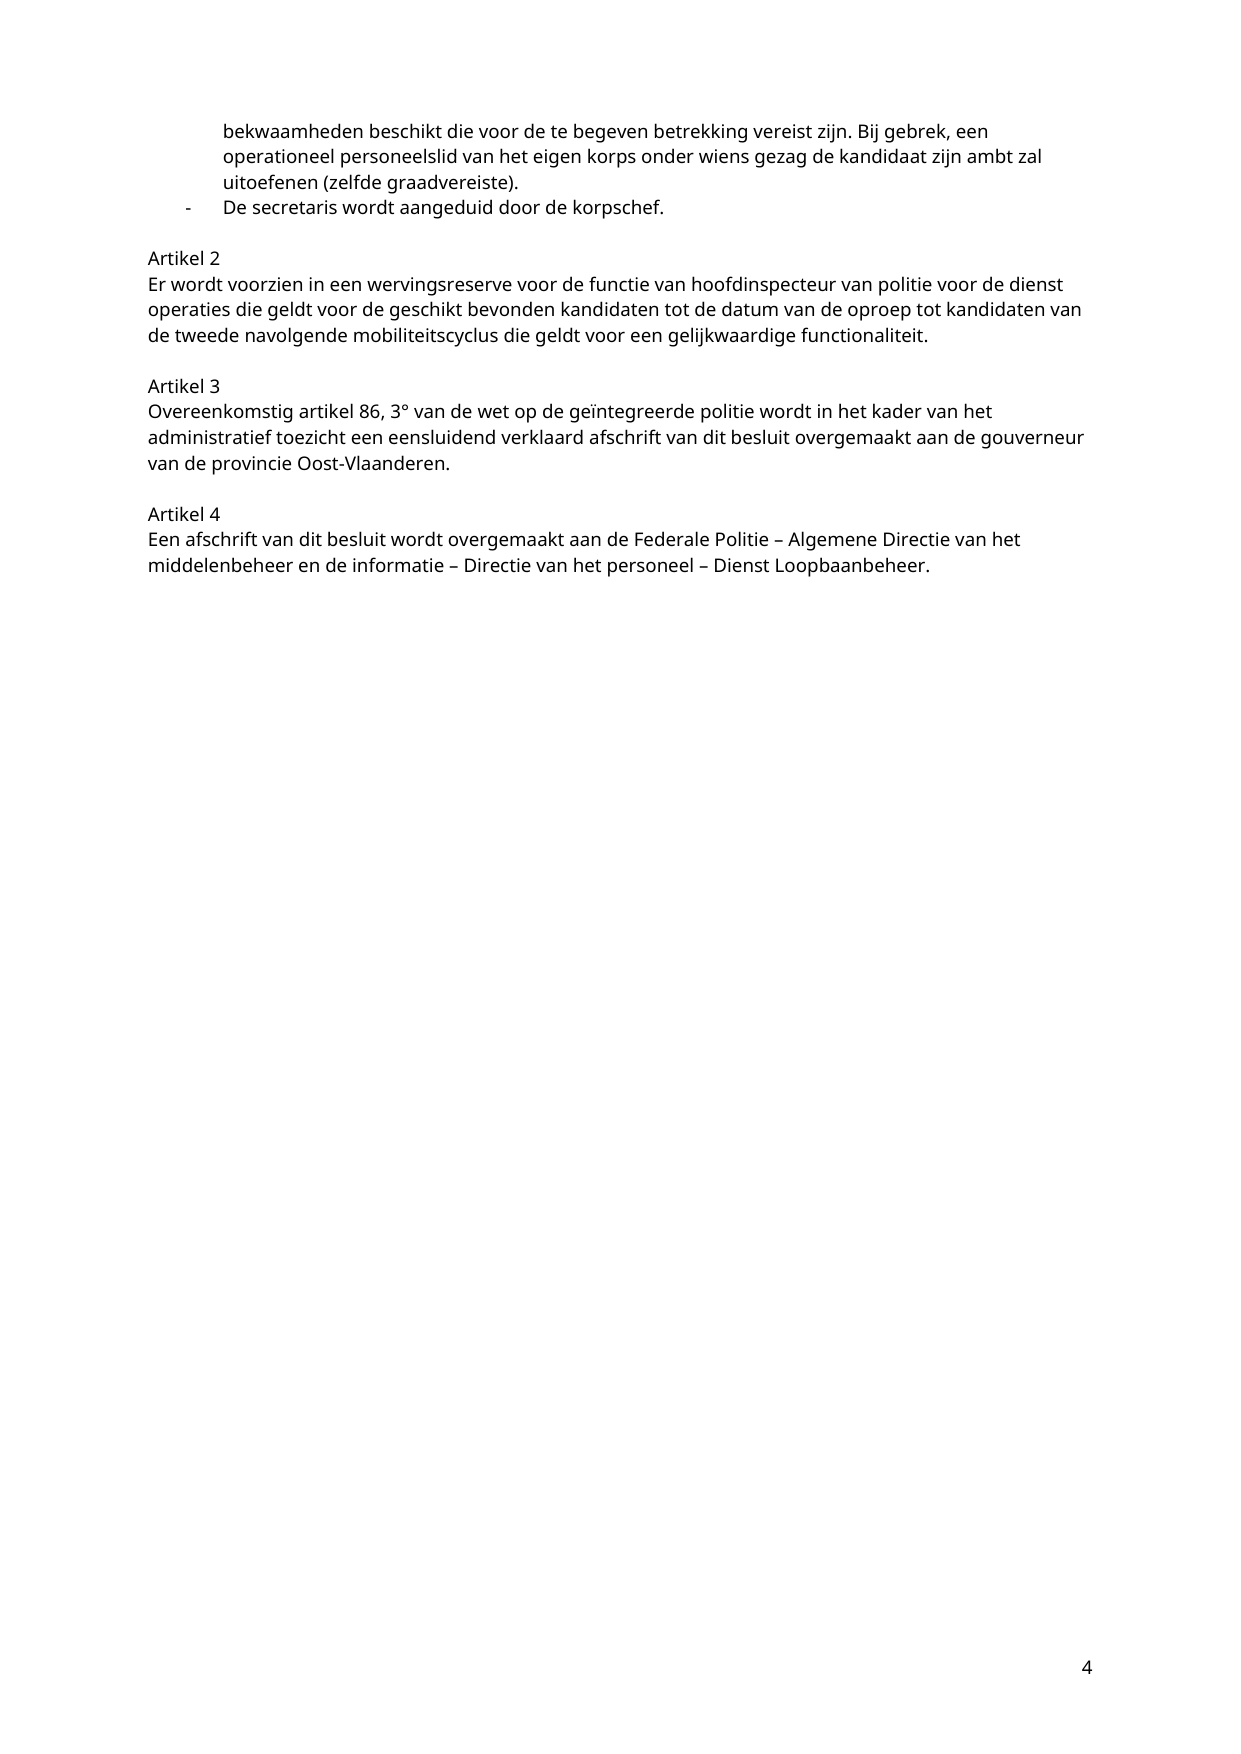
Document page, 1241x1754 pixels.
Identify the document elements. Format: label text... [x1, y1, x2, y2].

text Een afschrift van dit besluit wordt overgemaakt aan de Federale – Algemene Directie van het middelenbeheer en de informatie – Directie van het personeel – Dienst Loopbaanbeheer. [148, 526, 1092, 577]
text Overeenkomstig artikel 86, 3° van de wet op de geïntegreerde politie wordt in het kader van het administratief toezicht een eensluidend verklaard afschrift van dit besluit overgemaakt aan de gouverneur van de provincie Oost-Vlaanderen. [148, 399, 1092, 475]
text Artikel 4 [148, 501, 1092, 526]
list De secretaris wordt aangeduid door de korpschef. [185, 195, 1092, 220]
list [185, 118, 1092, 195]
text Artikel 2 [148, 246, 1092, 271]
text Er wordt voorzien in een wervingsreserve voor de functie van hoofdinspecteur van politie voor de dienst operaties die geldt voor de geschikt bevonden kandidaten tot de datum van de oproep tot kandidaten van de tweede navolgende mobiliteitscyclus die geldt voor een gelijkwaardige functionaliteit. [148, 271, 1092, 348]
text Artikel 3 [148, 373, 1092, 399]
